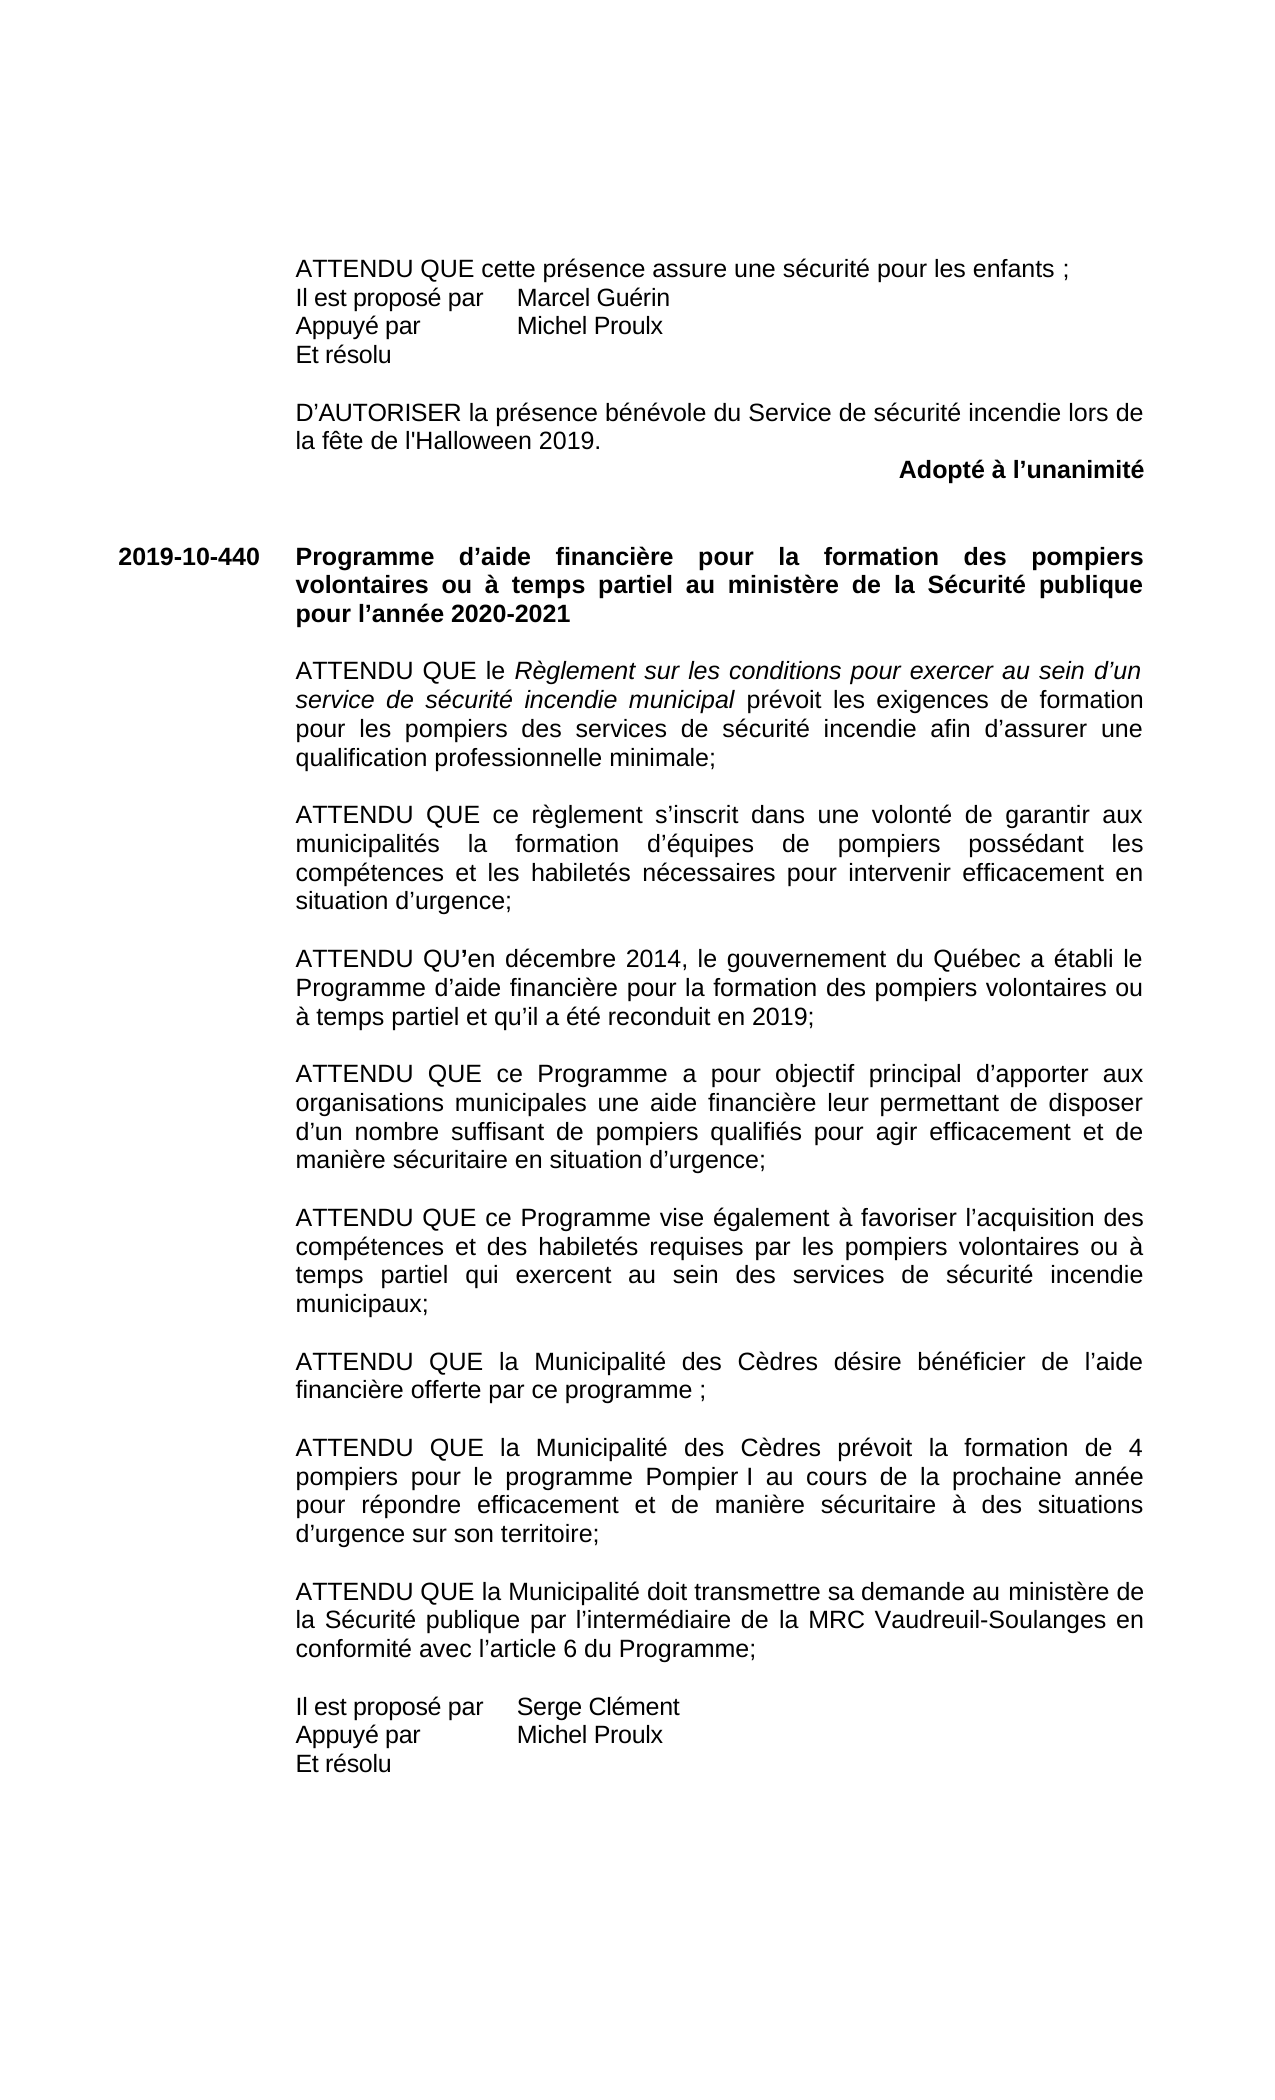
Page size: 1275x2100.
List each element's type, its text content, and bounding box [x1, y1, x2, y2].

text ATTENDU QUE la Municipalité des Cèdres désire bénéficier de l’aide financière offerte par ce programme ; [295, 1346, 1144, 1404]
text ATTENDU QUE la Municipalité des Cèdres prévoit la formation de 4 pompiers pour le programme Pompier I au cours de la prochaine année pour répondre efficacement et de manière sécuritaire à des situations d’urgence sur son territoire; [295, 1433, 1144, 1548]
text Et résolu [295, 340, 1144, 369]
text Appuyé par Michel Proulx [295, 1720, 1144, 1749]
text ATTENDU QUE ce règlement s’inscrit dans une volonté de garantir aux municipalités la formation d’équipes de pompiers possédant les compétences et les habiletés nécessaires pour intervenir efficacement en situation d’urgence; [295, 800, 1144, 915]
text ATTENDU QUE cette présence assure une sécurité pour les enfants ; [295, 254, 1144, 283]
text Il est proposé par Serge Clément [295, 1691, 1144, 1720]
text ATTENDU QUE ce Programme vise également à favoriser l’acquisition des compétences et des habiletés requises par les pompiers volontaires ou à temps partiel qui exercent au sein des services de sécurité incendie municipaux; [295, 1203, 1144, 1318]
text ATTENDU QUE le Règlement sur les conditions pour exercer au sein d’un service de sécurité incendie municipal prévoit les exigences de formation pour les pompiers des services de sécurité incendie afin d’assurer une qualification professionnelle minimale; [295, 656, 1144, 771]
text Adopté à l’unanimité [295, 455, 1144, 484]
text ATTENDU QUE ce Programme a pour objectif principal d’apporter aux organisations municipales une aide financière leur permettant de disposer d’un nombre suffisant de pompiers qualifiés pour agir efficacement et de manière sécuritaire en situation d’urgence; [295, 1059, 1144, 1174]
text D’AUTORISER la présence bénévole du Service de sécurité incendie lors de la fête de l'Halloween 2019. [295, 398, 1144, 455]
text Il est proposé par Marcel Guérin [295, 283, 1144, 311]
text 2019-10-440 Programme d’aide financière pour la formation des pompiers volontaires ou à temps partiel au ministère de la Sécurité publique pour l’année 2020-2021 [118, 541, 1144, 628]
text Appuyé par Michel Proulx [295, 311, 1144, 340]
text ATTENDU QUE la Municipalité doit transmettre sa demande au ministère de la Sécurité publique par l’intermédiaire de la MRC Vaudreuil-Soulanges en conformité avec l’article 6 du Programme; [295, 1576, 1144, 1663]
text ATTENDU QU’en décembre 2014, le gouvernement du Québec a établi le Programme d’aide financière pour la formation des pompiers volontaires ou à temps partiel et qu’il a été reconduit en 2019; [295, 944, 1144, 1030]
text Et résolu [295, 1749, 1144, 1778]
